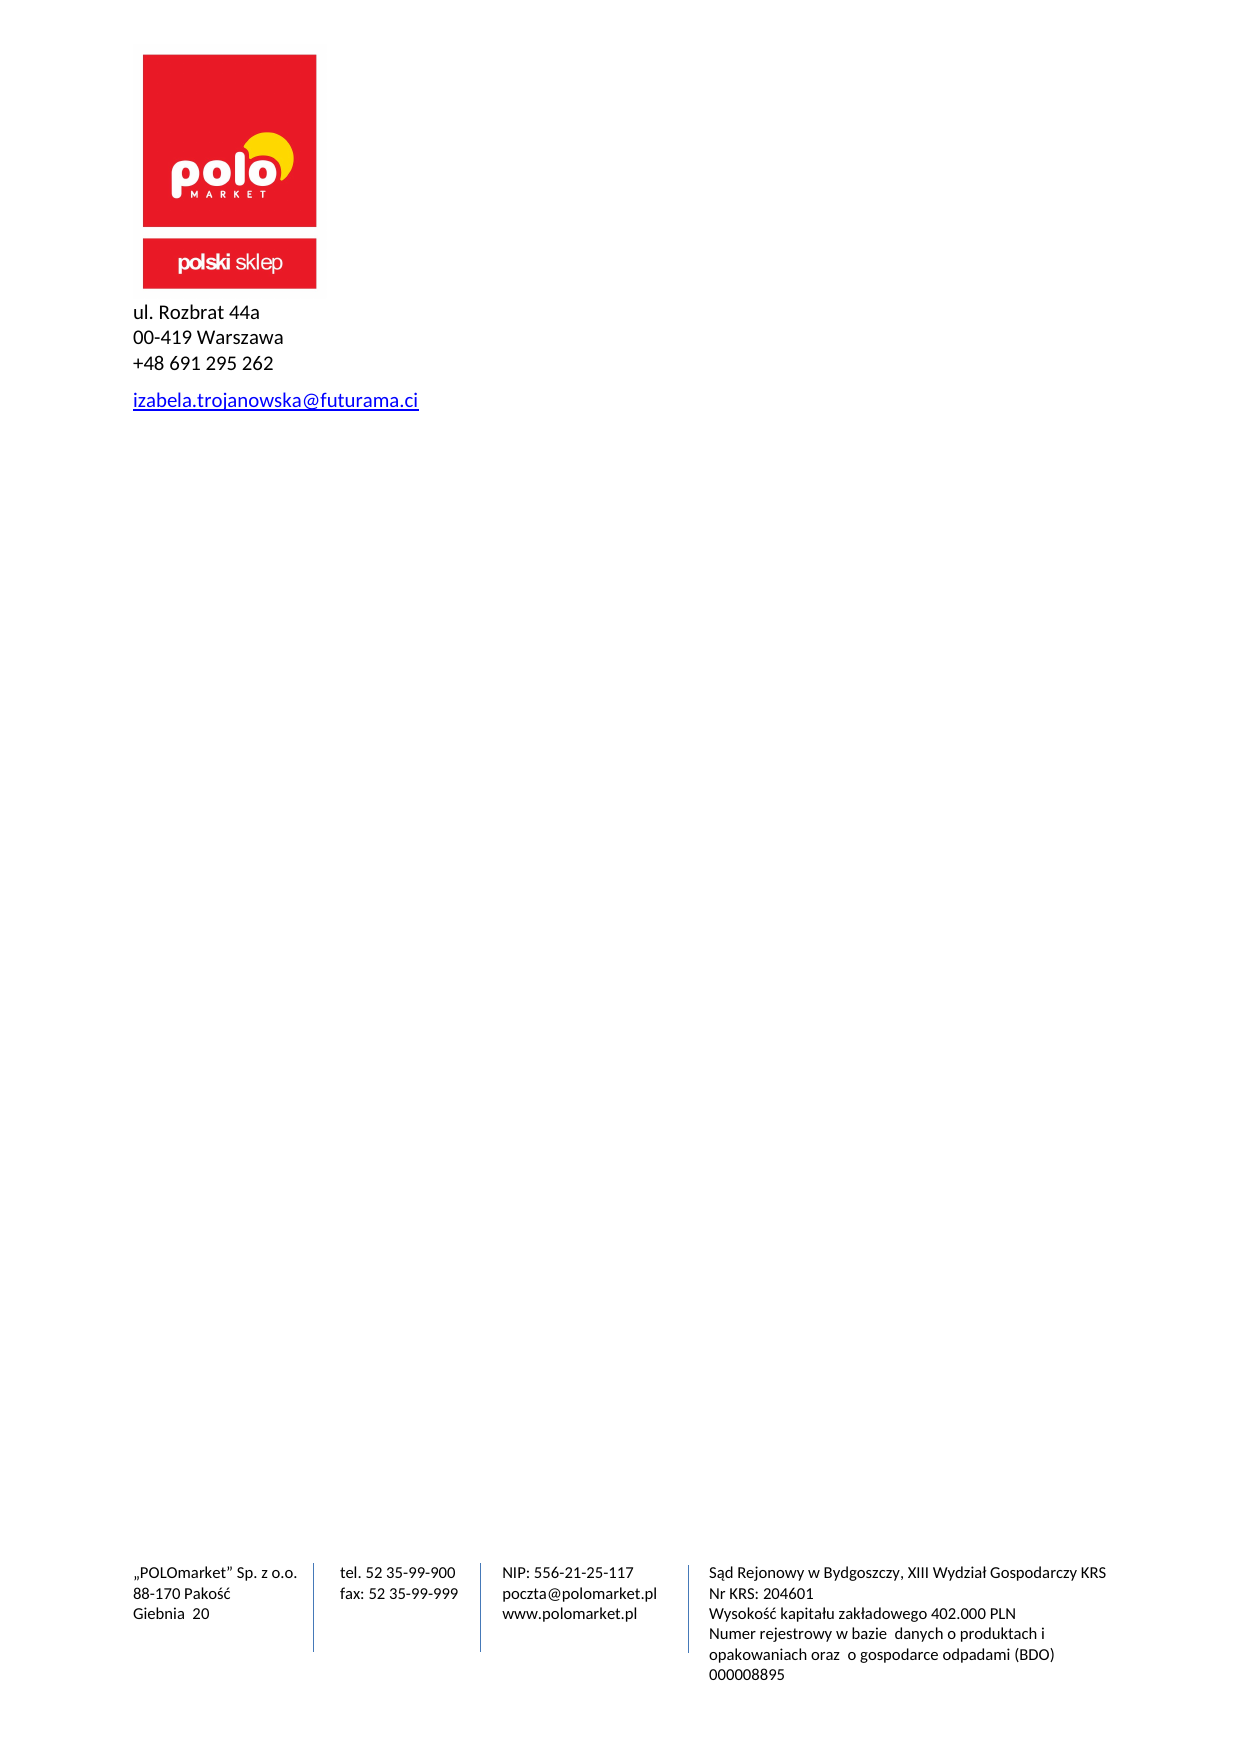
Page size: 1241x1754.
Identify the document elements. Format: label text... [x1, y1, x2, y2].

text izabela.trojanowska@futurama.ci [133, 388, 1107, 413]
text ul. Rozbrat 44a 00-419 Warszawa +48 691 295 262 [133, 299, 1107, 375]
picture [132, 44, 327, 299]
